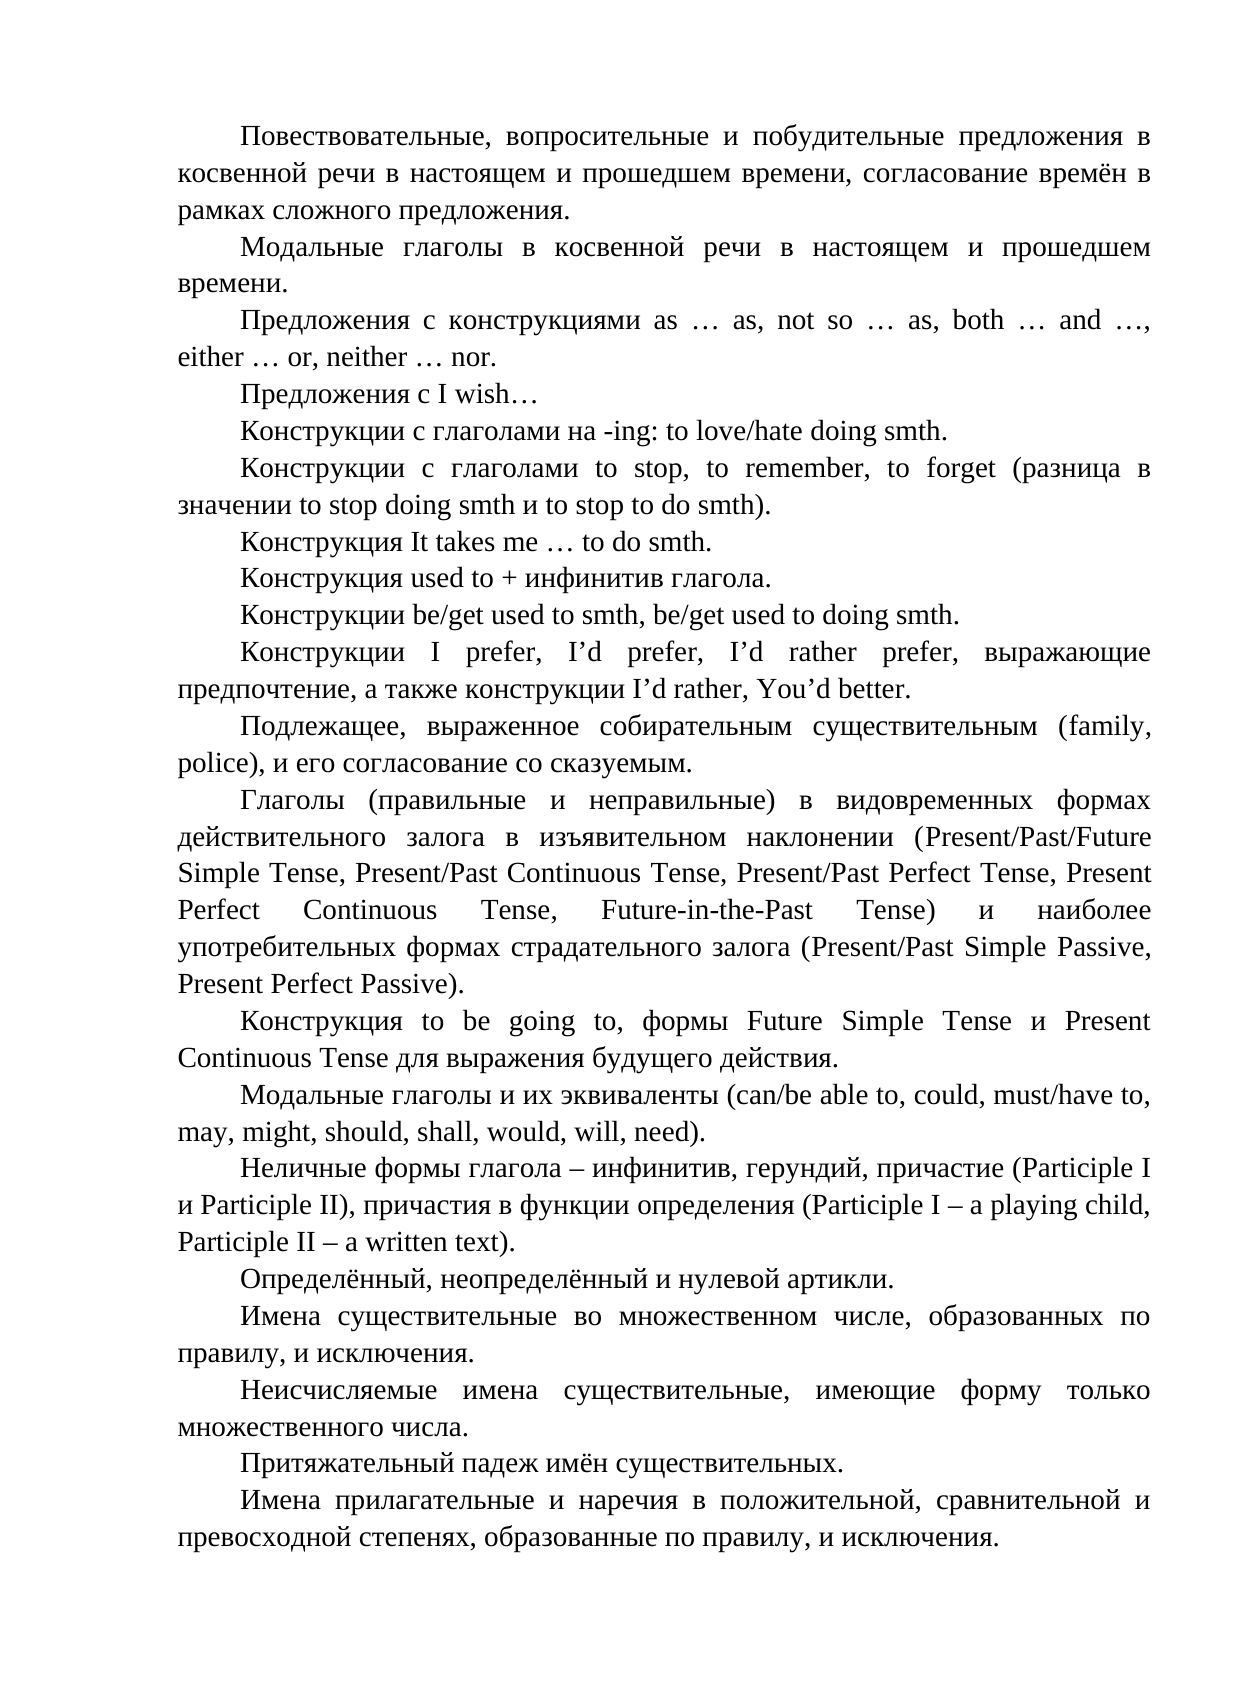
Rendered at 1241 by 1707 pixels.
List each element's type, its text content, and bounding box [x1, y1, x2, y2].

text Конструкция to be going to, формы Future Simple Tense и Present Continuous Tense для выражения будущего действия. [177, 1003, 1152, 1073]
text Подлежащее, выраженное собирательным существительным (family, police), и его согласование со сказуемым. [177, 708, 1152, 778]
text Конструкции с глаголами на -ing: to love/hate doing smth. [177, 413, 1152, 447]
text Конструкции I prefer, I’d prefer, I’d rather prefer, выражающие предпочтение, а также конструкции I’d rather, You’d better. [177, 634, 1152, 705]
text Предложения с I wish… [177, 376, 1152, 410]
text Конструкции be/get used to smth, be/get used to doing smth. [177, 597, 1152, 631]
text Повествовательные, вопросительные и побудительные предложения в косвенной речи в настоящем и прошедшем времени, согласование времён в рамках сложного предложения. [177, 118, 1152, 225]
text Определённый, неопределённый и нулевой артикли. [177, 1261, 1152, 1295]
text Неисчисляемые имена существительные, имеющие форму только множественного числа. [177, 1372, 1152, 1442]
text Имена прилагательные и наречия в положительной, сравнительной и превосходной степенях, образованные по правилу, и исключения. [177, 1482, 1152, 1553]
text Предложения с конструкциями as … as, not so … as, both … and …, either … or, neither … nor. [177, 302, 1152, 373]
text Притяжательный падеж имён существительных. [177, 1446, 1152, 1479]
text Модальные глаголы и их эквиваленты (can/be able to, could, must/have to, may, might, should, shall, would, will, need). [177, 1077, 1152, 1147]
text Имена существительные во множественном числе, образованных по правилу, и исключения. [177, 1298, 1152, 1368]
text Неличные формы глагола – инфинитив, герундий, причастие (Participle I и Participle II), причастия в функции определения (Participle I – a playing child, Participle II – a written text). [177, 1151, 1152, 1258]
text Конструкция It takes me … to do smth. [177, 524, 1152, 557]
text Модальные глаголы в косвенной речи в настоящем и прошедшем времени. [177, 229, 1152, 299]
text Конструкции c глаголами to stop, to remember, to forget (разница в значении to stop doing smth и to stop to do smth). [177, 450, 1152, 520]
text Конструкция used to + инфинитив глагола. [177, 561, 1152, 594]
text Глаголы (правильные и неправильные) в видовременных формах действительного залога в изъявительном наклонении (Present/Past/Future Simple Tense, Present/Past Continuous Tense, Present/Past Perfect Tense, Present Perfect Continuous Tense, Future-in-the-Past Tense) и наиболее употребительных формах страдательного залога (Present/Past Simple Passive, Present Perfect Passive). [177, 782, 1152, 1000]
